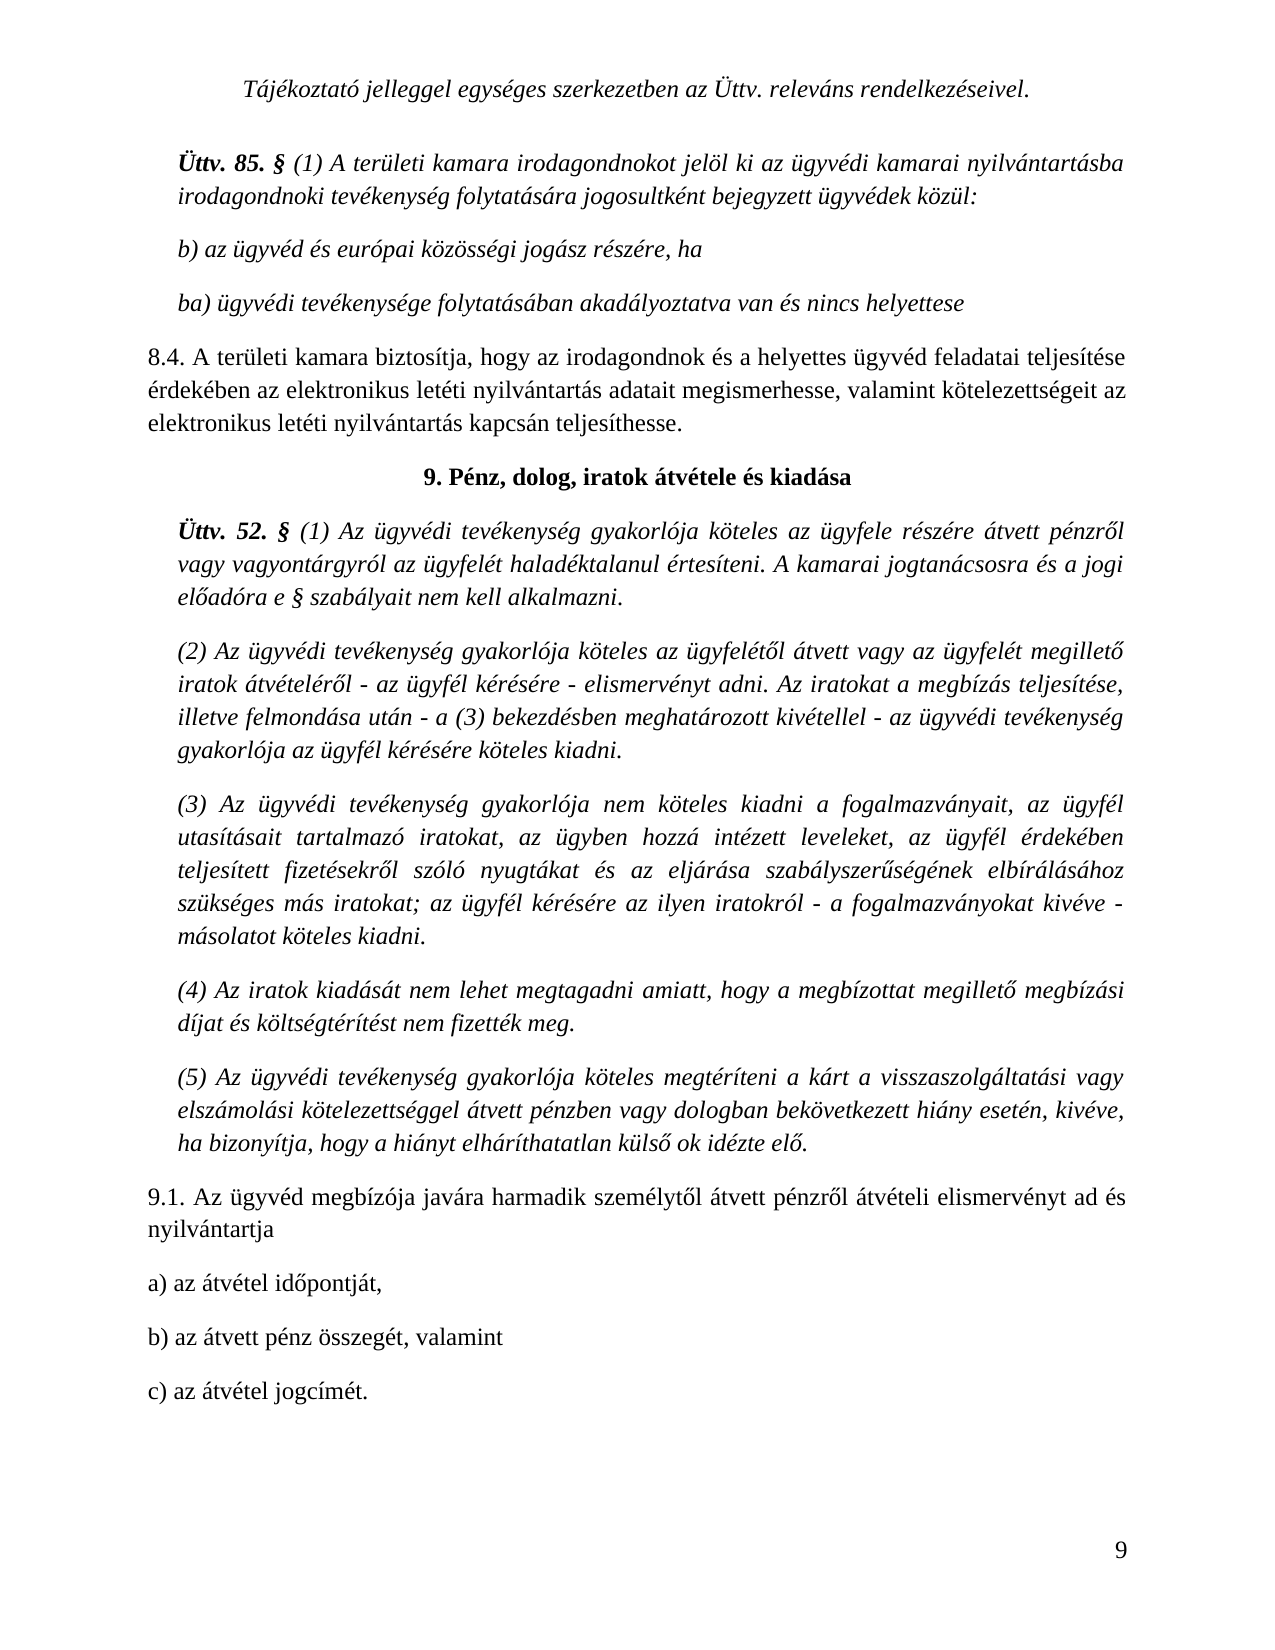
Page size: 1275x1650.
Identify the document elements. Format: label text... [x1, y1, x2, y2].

text Üttv. 52. § (1) Az ügyvédi tevékenység gyakorlója köteles az ügyfele részére átvett pénzről vagy vagyontárgyról az ügyfelét haladéktalanul értesíteni. A kamarai jogtanácsosra és a jogi előadóra e § szabályait nem kell alkalmazni. [177, 516, 1127, 611]
list 8.4. A területi kamara biztosítja, hogy az irodagondnok és a helyettes ügyvéd feladatai teljesítése érdekében az elektronikus letéti nyilvántartás adatait megismerhesse, valamint kötelezettségeit az elektronikus letéti nyilvántartás kapcsán teljesíthesse. [148, 342, 1127, 437]
text (2) Az ügyvédi tevékenység gyakorlója köteles az ügyfelétől átvett vagy az ügyfelét megillető iratok átvételéről - az ügyfél kérésére - elismervényt adni. Az iratokat a megbízás teljesítése, illetve felmondása után - a (3) bekezdésben meghatározott kivétellel - az ügyvédi tevékenység gyakorlója az ügyfél kérésére köteles kiadni. [177, 636, 1127, 764]
list 9.1. Az ügyvéd megbízója javára harmadik személytől átvett pénzről átvételi elismervényt ad és nyilvántartja [148, 1182, 1127, 1243]
text (5) Az ügyvédi tevékenység gyakorlója köteles megtéríteni a kárt a visszaszolgáltatási vagy elszámolási kötelezettséggel átvett pénzben vagy dologban bekövetkezett hiány esetén, kivéve, ha bizonyítja, hogy a hiányt elháríthatatlan külső ok idézte elő. [177, 1062, 1127, 1156]
list b) az átvett pénz összegét, valamint [148, 1322, 1127, 1351]
subtitle 9. Pénz, dolog, iratok átvétele és kiadása [148, 462, 1127, 491]
text ba) ügyvédi tevékenysége folytatásában akadályoztatva van és nincs helyettese [177, 288, 1127, 317]
text b) az ügyvéd és európai közösségi jogász részére, ha [177, 234, 1127, 263]
list a) az átvétel időpontját, [148, 1268, 1127, 1297]
text (3) Az ügyvédi tevékenység gyakorlója nem köteles kiadni a fogalmazványait, az ügyfél utasításait tartalmazó iratokat, az ügyben hozzá intézett leveleket, az ügyfél érdekében teljesített fizetésekről szóló nyugtákat és az eljárása szabályszerűségének elbírálásához szükséges más iratokat; az ügyfél kérésére az ilyen iratokról - a fogalmazványokat kivéve - másolatot köteles kiadni. [177, 789, 1127, 950]
text Üttv. 85. § (1) A területi kamara irodagondnokot jelöl ki az ügyvédi kamarai nyilvántartásba irodagondnoki tevékenység folytatására jogosultként bejegyzett ügyvédek közül: [177, 148, 1127, 209]
list c) az átvétel jogcímét. [148, 1376, 1127, 1405]
text (4) Az iratok kiadását nem lehet megtagadni amiatt, hogy a megbízottat megillető megbízási díjat és költségtérítést nem fizették meg. [177, 975, 1127, 1037]
